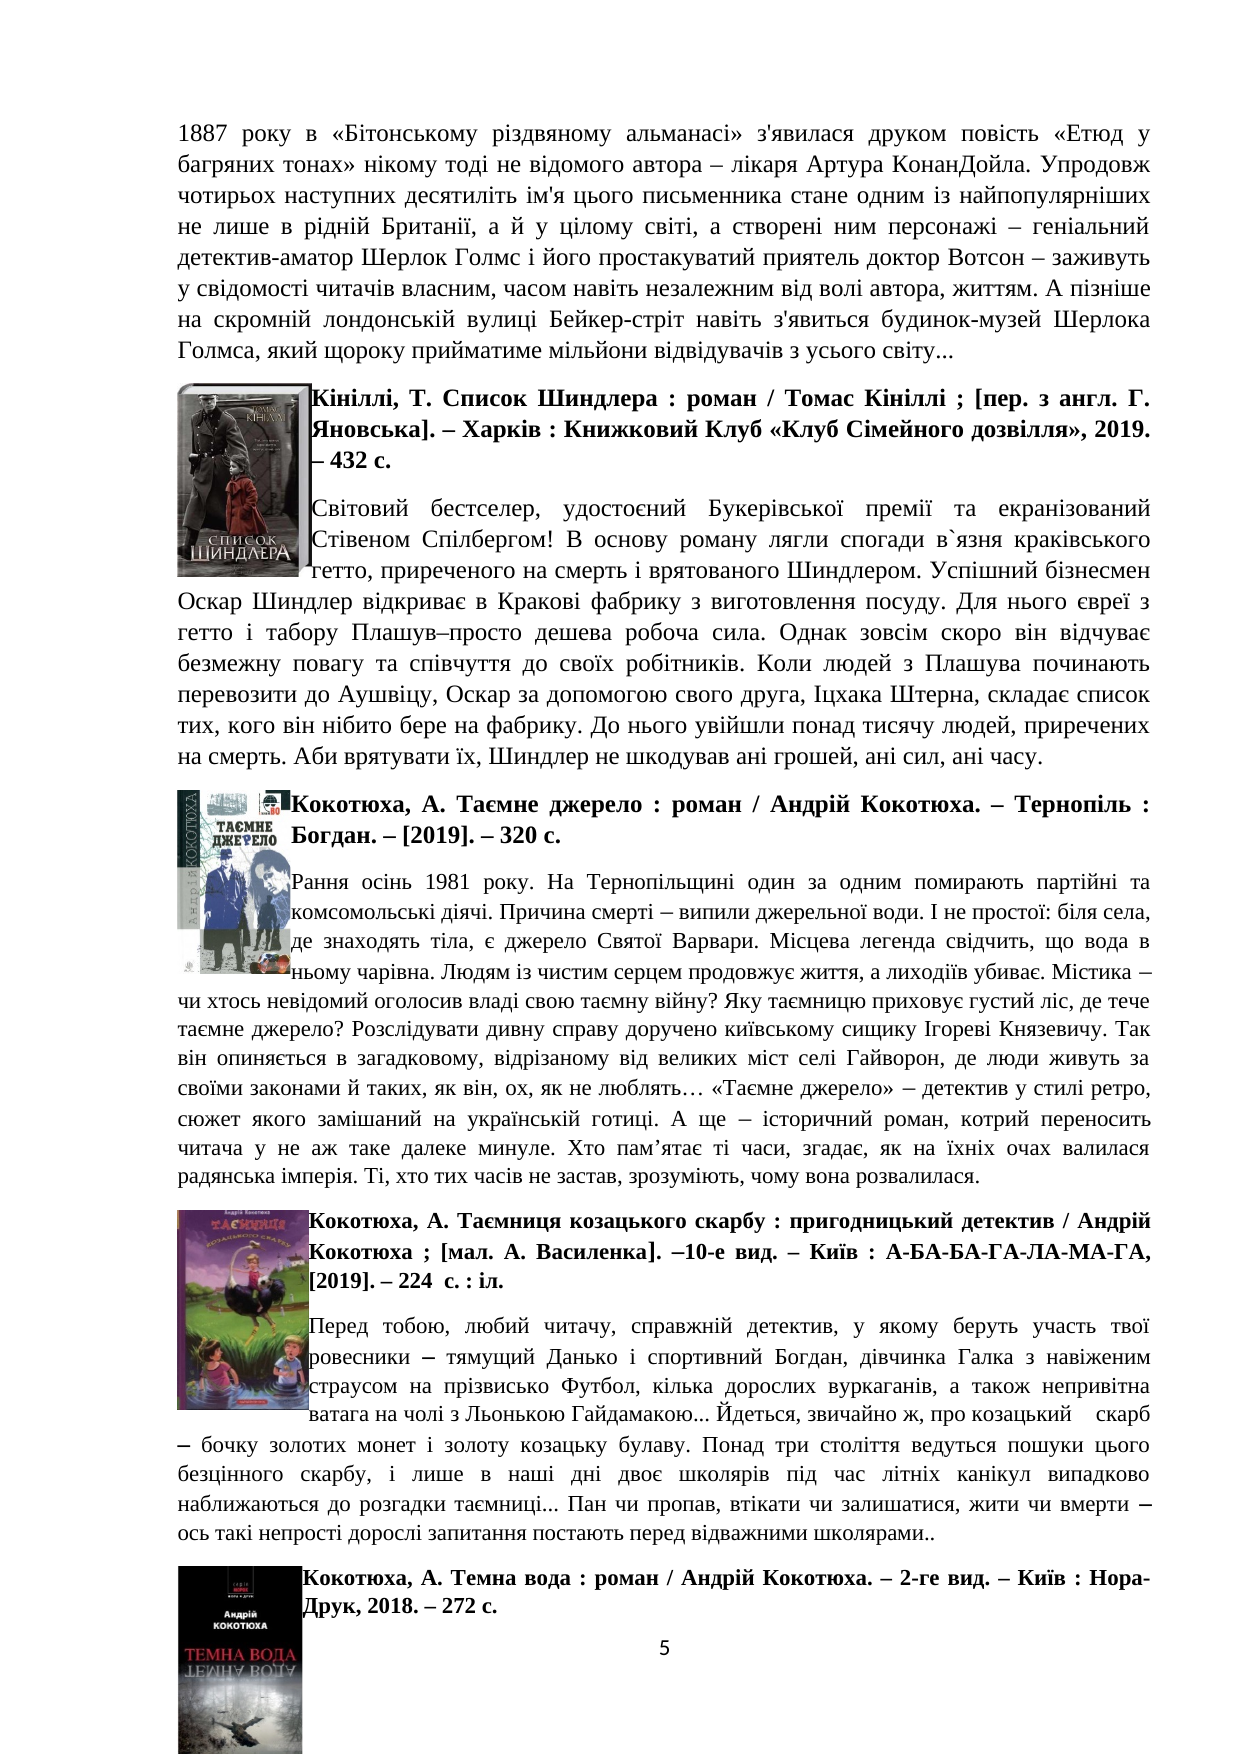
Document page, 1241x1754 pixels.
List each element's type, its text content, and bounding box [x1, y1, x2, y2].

text Кокотюха, А. Таємниця козацького скарбу : пригодницький детектив / Андрій Кокотюха ; [мал. А. Василенка]. –10-е вид. – Київ : А-БА-БА-ГА-ЛА-МА-ГА, [2019]. – 224 с. : іл. [177, 1208, 1152, 1293]
picture [177, 1619, 303, 1754]
text 1887 року в «Бітонському різдвяному альманасі» з'явилася друком повість «Етюд у багряних тонах» нікому тоді не відомого автора – лікаря Артура КонанДойла. Упродовж чотирьох наступних десятиліть ім'я цього письменника стане одним із найпопулярніших не лише в рідній Британії, а й у цілому світі, а створені ним персонажі – геніальний детектив-аматор Шерлок Голмс і його простакуватий приятель доктор Вотсон – заживуть у свідомості читачів власним, часом навіть незалежним від волі автора, життям. А пізніше на скромній лондонській вулиці Бейкер-стріт навіть з'явиться будинок-музей Шерлока Голмса, який щороку прийматиме мільйони відвідувачів з усього світу... [177, 118, 1152, 364]
text Рання осінь 1981 року. На Тернопільщині один за одним помирають партійні та комсомольські діячі. Причина смерті – випили джерельної води. І не простої: біля села, де знаходять тіла, є джерело Святої Варвари. Місцева легенда свідчить, що вода в ньому чарівна. Людям із чистим серцем продовжує життя, а лиходіїв убиває. Містика –чи хтось невідомий оголосив владі свою таємну війну? Яку таємницю приховує густий ліс, де тече таємне джерело? Розслідувати дивну справу доручено київському сищику Ігореві Князевичу. Так він опиняється в загадковому, відрізаному від великих міст селі Гайворон, де люди живуть за своїми законами й таких, як він, ох, як не люблять… «Таємне джерело» – детектив у стилі ретро, сюжет якого замішаний на українській готиці. А ще – історичний роман, котрий переносить читача у не аж таке далеке минуле. Хто пам’ятає ті часи, згадає, як на їхніх очах валилася радянська імперія. Ті, хто тих часів не застав, зрозуміють, чому вона розвалилася. [177, 868, 1152, 1189]
text Кокотюха, А. Таємне джерело : роман / Андрій Кокотюха. – Тернопіль : Богдан. – [2019]. – 320 с. [177, 789, 1152, 849]
text Кокотюха, А. Темна вода : роман / Андрій Кокотюха. – 2-ге вид. – Київ : Нора-Друк, 2018. – 272 с. [177, 1564, 1152, 1619]
text Перед тобою, любий читачу, справжній детектив, у якому беруть участь твої ровесники – тямущий Данько і спортивний Богдан, дівчинка Галка з навіженим страусом на прізвисько Футбол, кілька дорослих вуркаганів, а також непривітна ватага на чолі з Льонькою Гайдамакою... Йдеться, звичайно ж, про козацький скарб – бочку золотих монет і золоту козацьку булаву. Понад три століття ведуться пошуки цього безцінного скарбу, і лише в наші дні двоє школярів під час літніх канікул випадково наближаються до розгадки таємниці... Пан чи пропав, втікати чи залишатися, жити чи вмерти – ось такі непрості дорослі запитання постають перед відважними школярами.. [177, 1312, 1152, 1545]
text Світовий бестселер, удостоєний Букерівської премії та екранізований Стівеном Спілбергом! В основу роману лягли спогади в`язня краківського гетто, приреченого на смерть і врятованого Шиндлером. Успішний бізнесмен Оскар Шиндлер відкриває в Кракові фабрику з виготовлення посуду. Для нього євреї з гетто і табору Плашув–просто дешева робоча сила. Однак зовсім скоро він відчуває безмежну повагу та співчуття до своїх робітників. Коли людей з Плашува починають перевозити до Аушвіцу, Оскар за допомогою свого друга, Іцхака Штерна, складає список тих, кого він нібито бере на фабрику. До нього увійшли понад тисячу людей, приречених на смерть. Аби врятувати їх, Шиндлер не шкодував ані грошей, ані сил, ані часу. [177, 493, 1152, 770]
picture [177, 1293, 309, 1312]
text Кініллі, Т. Список Шиндлера : роман / Томас Кініллі ; [пер. з англ. Г. Яновська]. – Харків : Книжковий Клуб «Клуб Сімейного дозвілля», 2019. – 432 с. [177, 383, 1152, 474]
picture [177, 849, 291, 868]
picture [177, 474, 312, 493]
